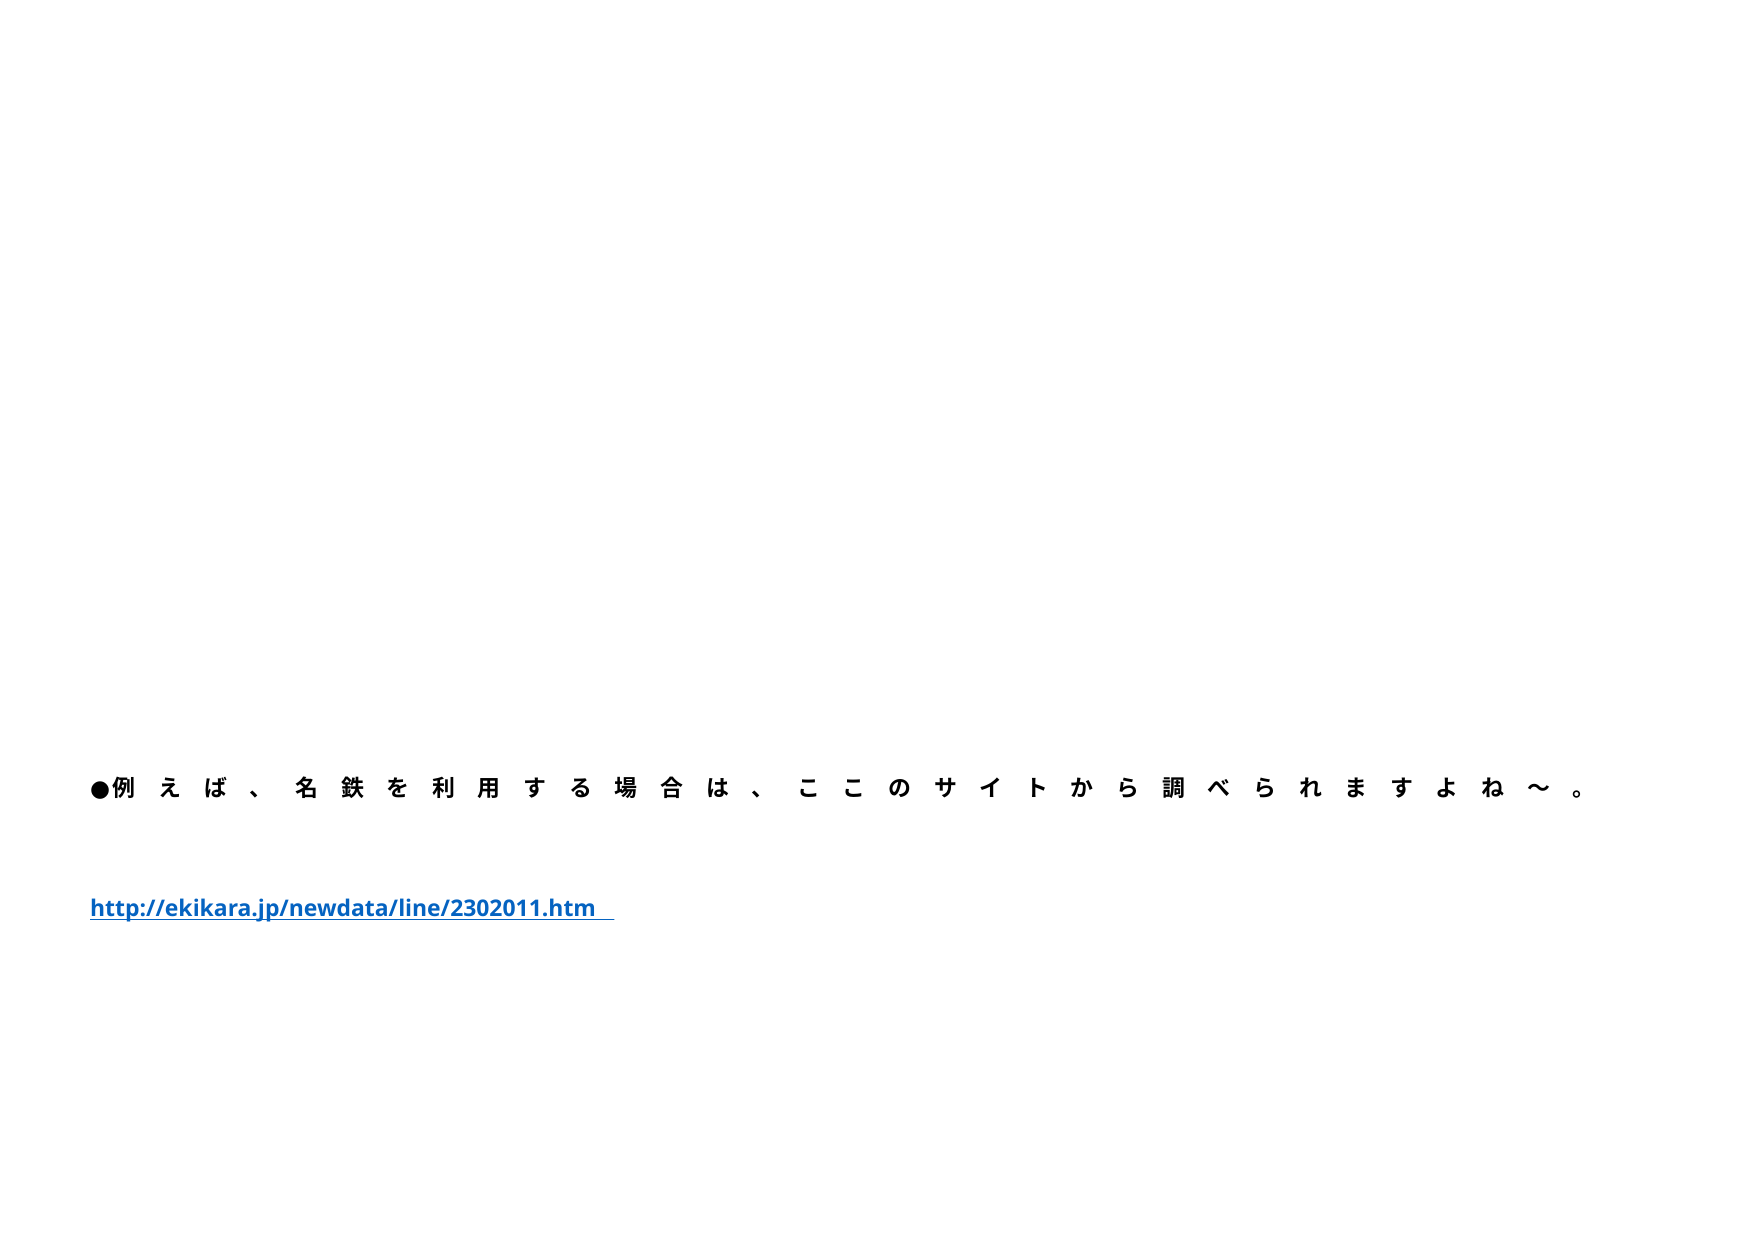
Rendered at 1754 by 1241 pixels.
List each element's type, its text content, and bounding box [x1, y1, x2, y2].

text http://ekikara.jp/newdata/line/2302011.htm [90, 878, 1664, 938]
text ●例えば、名鉄を利用する場合は、ここのサイトから調べられますよね～。 [90, 756, 1664, 817]
